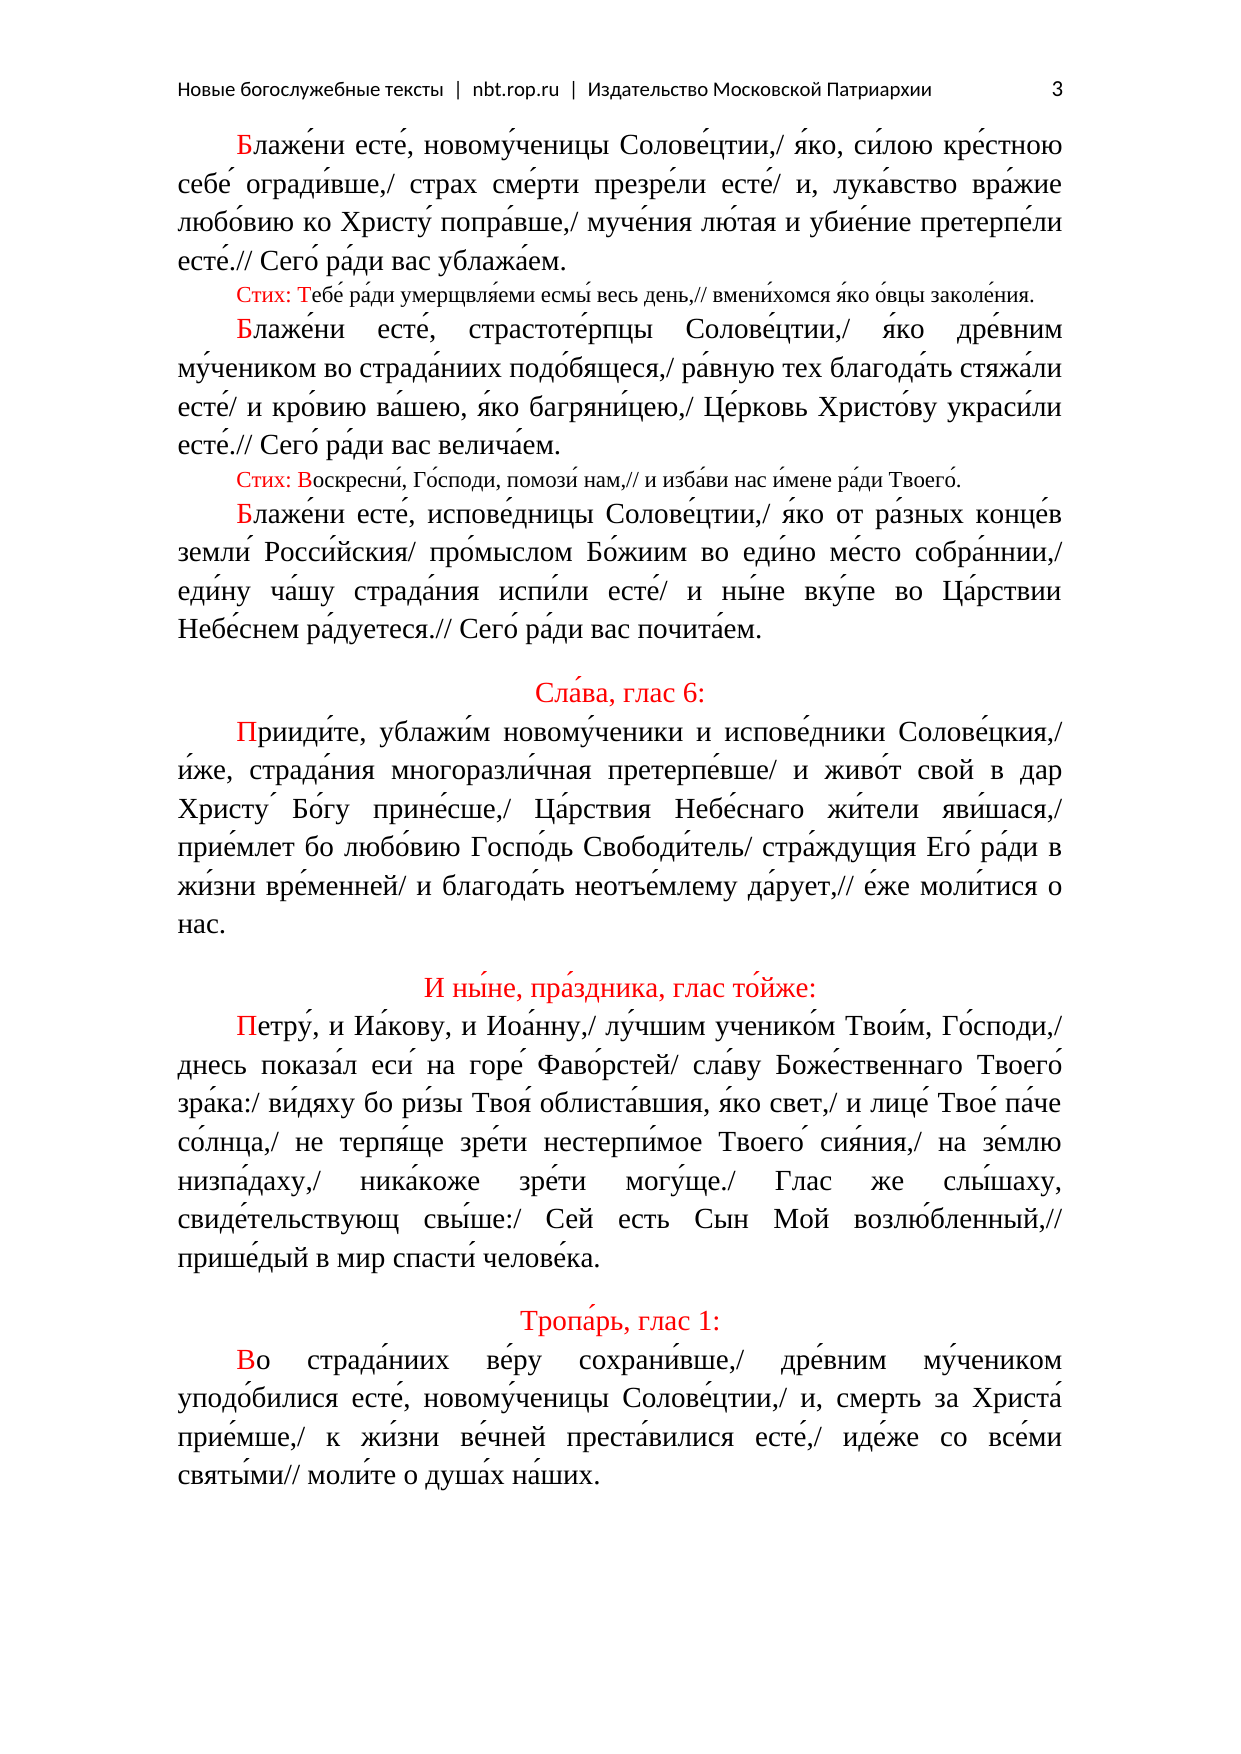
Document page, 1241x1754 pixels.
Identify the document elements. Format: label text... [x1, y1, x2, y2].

text Тропа́рь, глас 1: [177, 1303, 1063, 1337]
text И ны́не, пра́здника, глас то́йже: [177, 970, 1063, 1003]
text Во страда́ниих ве́ру сохрани́вше,/ дре́вним му́чеником уподо́билися есте́, новому́ченицы Солове́цтии,/ и, смерть за Христа́ прие́мше,/ к жи́зни ве́чней преста́вилися есте́,/ иде́же со все́ми святы́ми// моли́те о душа́х на́ших. [177, 1342, 1063, 1491]
text Прииди́те, ублажи́м новому́ченики и испове́дники Солове́цкия,/ и́же, страда́ния многоразли́чная претерпе́вше/ и живо́т свой в дар Христу́ Бо́гу прине́сше,/ Ца́рствия Небе́снаго жи́тели яви́шася,/ прие́млет бо любо́вию Госпо́дь Свободи́тель/ стра́ждущия Его́ ра́ди в жи́зни вре́менней/ и благода́ть неотъе́млему да́рует,// е́же моли́тися о нас. [177, 714, 1063, 940]
text Сла́ва, глас 6: [177, 675, 1063, 709]
text Стих: Тебе́ ра́ди умерщвля́еми есмы́ весь день,// вмени́хомся я́ко о́вцы заколе́ния. [177, 281, 1063, 308]
text Петру́, и Иа́кову, и Иоа́нну,/ лу́чшим ученико́м Твои́м, Го́споди,/ днесь показа́л еси́ на горе́ Фаво́рстей/ сла́ву Боже́ственнаго Твоего́ зра́ка:/ ви́дяху бо ри́зы Твоя́ облиста́вшия, я́ко свет,/ и лице́ Твое́ па́че со́лнца,/ не терпя́ще зре́ти нестерпи́мое Твоего́ сия́ния,/ на зе́млю низпа́даху,/ ника́коже зре́ти могу́ще./ Глас же слы́шаху, свиде́тельствующ свы́ше:/ Сей есть Сын Мой возлю́бленный,// прише́дый в мир спасти́ челове́ка. [177, 1008, 1063, 1273]
text Блаже́ни есте́, новому́ченицы Солове́цтии,/ я́ко, си́лою кре́стною себе́ огради́вше,/ страх сме́рти презре́ли есте́/ и, лука́вство вра́жие любо́вию ко Христу́ попра́вше,/ муче́ния лю́тая и убие́ние претерпе́ли есте́.// Сего́ ра́ди вас ублажа́ем. [177, 127, 1063, 276]
text Стих: Воскресни́, Го́споди, помози́ нам,// и изба́ви нас и́мене ра́ди Твоего́. [177, 466, 1063, 492]
text Блаже́ни есте́, испове́дницы Солове́цтии,/ я́ко от ра́зных конце́в земли́ Росси́йския/ про́мыслом Бо́жиим во еди́но ме́сто собра́ннии,/ еди́ну ча́шу страда́ния испи́ли есте́/ и ны́не вку́пе во Ца́рствии Небе́снем ра́дуетеся.// Сего́ ра́ди вас почита́ем. [177, 496, 1063, 645]
text Блаже́ни есте́, страстоте́рпцы Солове́цтии,/ я́ко дре́вним му́чеником во страда́ниих подо́бящеся,/ ра́вную тех благода́ть стяжа́ли есте́/ и кро́вию ва́шею, я́ко багряни́цею,/ Це́рковь Христо́ву украси́ли есте́.// Сего́ ра́ди вас велича́ем. [177, 312, 1063, 461]
